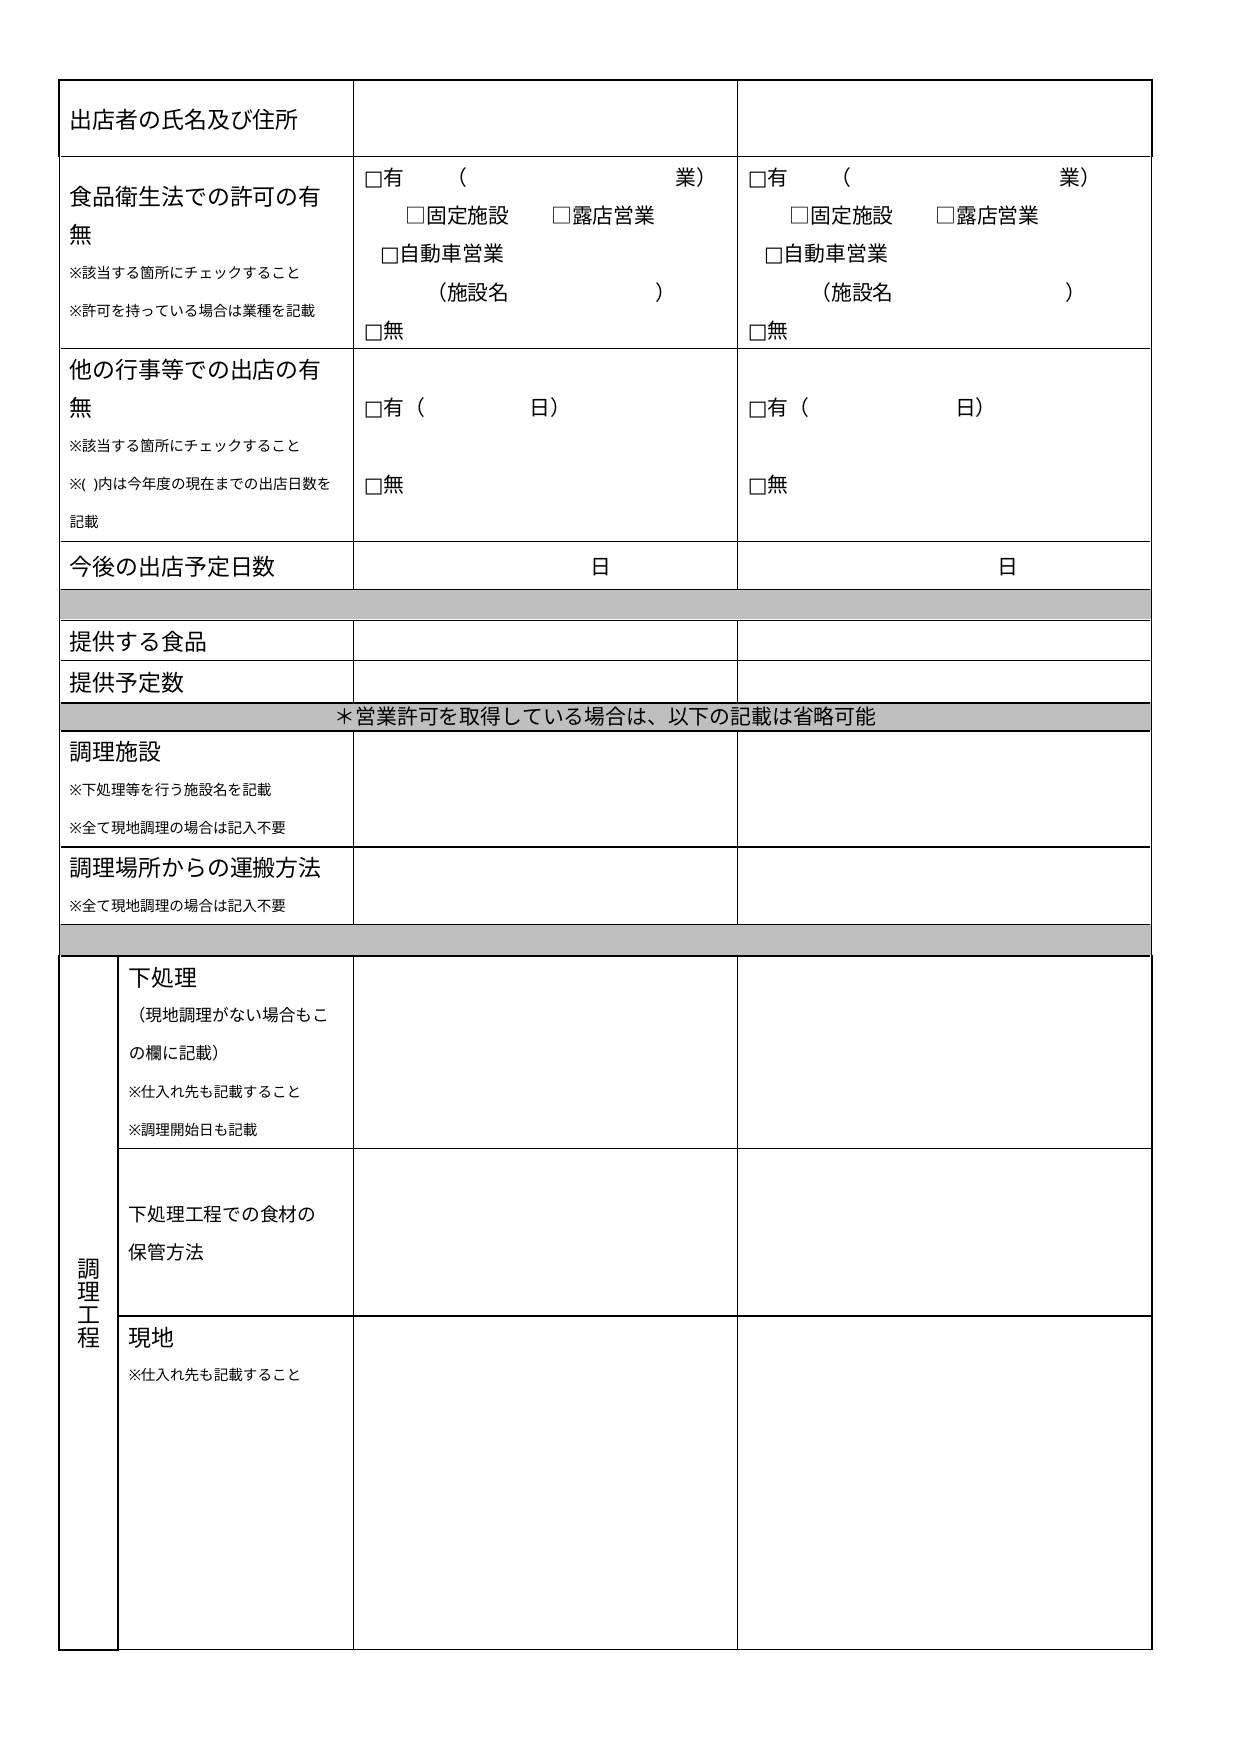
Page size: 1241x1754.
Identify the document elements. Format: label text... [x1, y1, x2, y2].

table_cell 下処理工程での食材の 保管方法 [119, 1149, 353, 1315]
table_cell [145, 590, 353, 619]
table_cell 下処理 （現地調理がない場合もこの欄に記載） ※仕入れ先も記載すること ※調理開始日も記載 [119, 957, 353, 1148]
table_cell 調理場所からの運搬方法 ※全て現地調理の場合は記入不要 [60, 847, 353, 924]
table_cell [738, 1149, 1151, 1315]
table_header [354, 81, 737, 156]
table_cell 調理施設 ※下処理等を行う施設名を記載 ※全て現地調理の場合は記入不要 [60, 731, 353, 846]
table_cell [354, 1149, 737, 1315]
table_cell 日 [354, 542, 737, 589]
table_cell □有 （ 業） □固定施設 □露店営業 □自動車営業 （施設名 ） □無 [354, 157, 737, 348]
table_cell 現地 ※仕入れ先も記載すること [119, 1317, 353, 1649]
table_cell 提供する食品 [60, 621, 353, 659]
table_cell [354, 1317, 737, 1649]
table_cell [354, 661, 737, 702]
table_cell [60, 925, 118, 955]
table_cell [60, 590, 145, 619]
table_cell □有（ 日） □無 [354, 349, 737, 541]
table_cell [737, 589, 1151, 619]
table_cell [738, 846, 1151, 924]
table_cell [738, 730, 1151, 846]
table_cell [354, 957, 737, 1148]
table_cell [354, 621, 737, 659]
table_cell □有 （ 業） □固定施設 □露店営業 □自動車営業 （施設名 ） □無 [738, 156, 1151, 348]
table_cell [118, 925, 353, 955]
table_cell [738, 1317, 1151, 1649]
table_cell 食品衛生法での許可の有無 ※該当する箇所にチェックすること ※許可を持っている場合は業種を記載 [60, 157, 353, 348]
table_cell 提供予定数 [60, 661, 353, 702]
table_cell [353, 590, 737, 619]
table_cell 今後の出店予定日数 [60, 542, 353, 589]
table_header 出店者の氏名及び住所 [60, 81, 353, 156]
table_cell □有（ 日） □無 [738, 348, 1151, 541]
table_cell [738, 660, 1151, 702]
table_cell ＊営業許可を取得している場合は、以下の記載は省略可能 [60, 702, 1151, 730]
table_cell [738, 955, 1151, 1148]
table_header [738, 81, 1151, 156]
table_cell [737, 924, 1151, 955]
table_cell 他の行事等での出店の有無 ※該当する箇所にチェックすること ※( )内は今年度の現在までの出店日数を記載 [60, 349, 353, 541]
table_cell [354, 848, 737, 924]
table_cell 日 [738, 541, 1151, 589]
table_cell [354, 732, 737, 846]
table_cell 調理工程 [60, 956, 117, 1649]
table_cell [353, 925, 737, 955]
table_cell [738, 620, 1151, 659]
